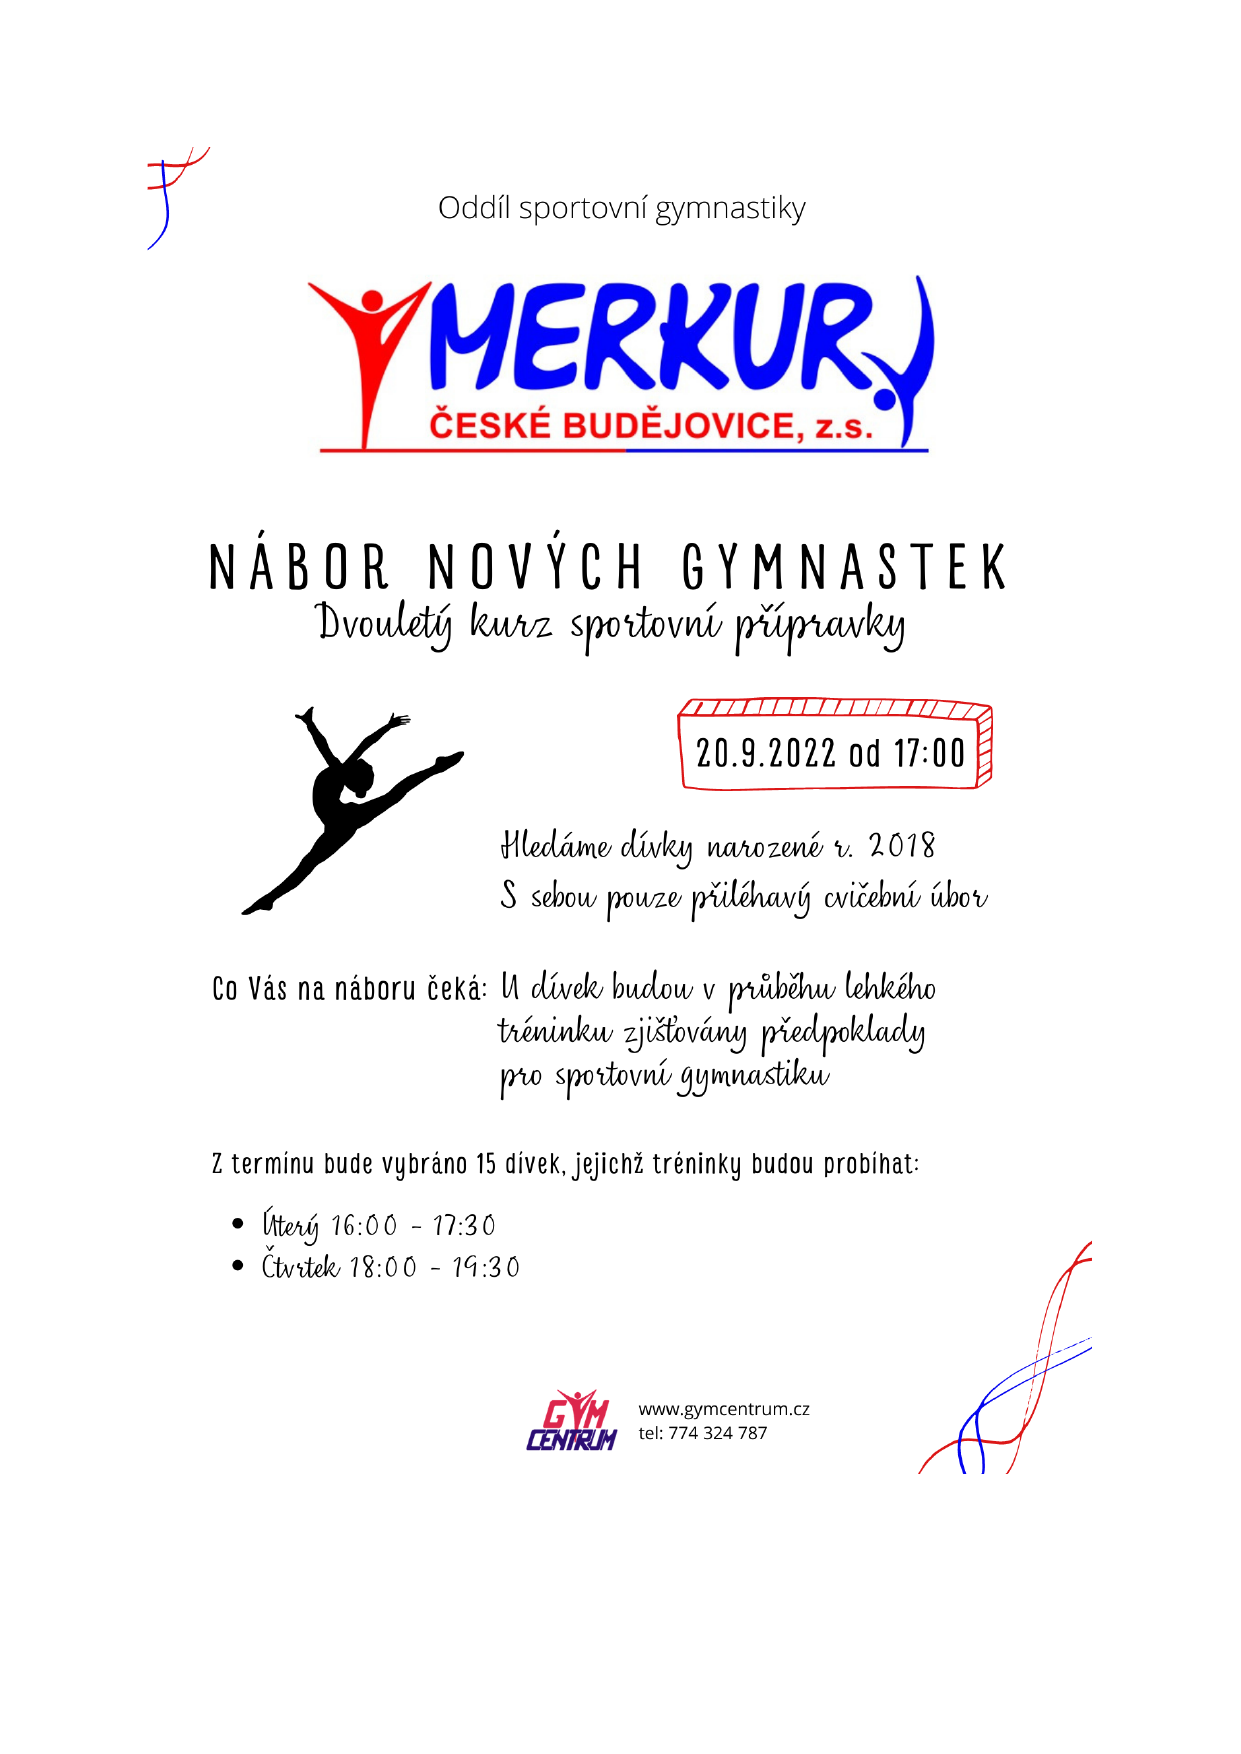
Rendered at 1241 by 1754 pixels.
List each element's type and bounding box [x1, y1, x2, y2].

picture [147, 147, 1092, 1474]
